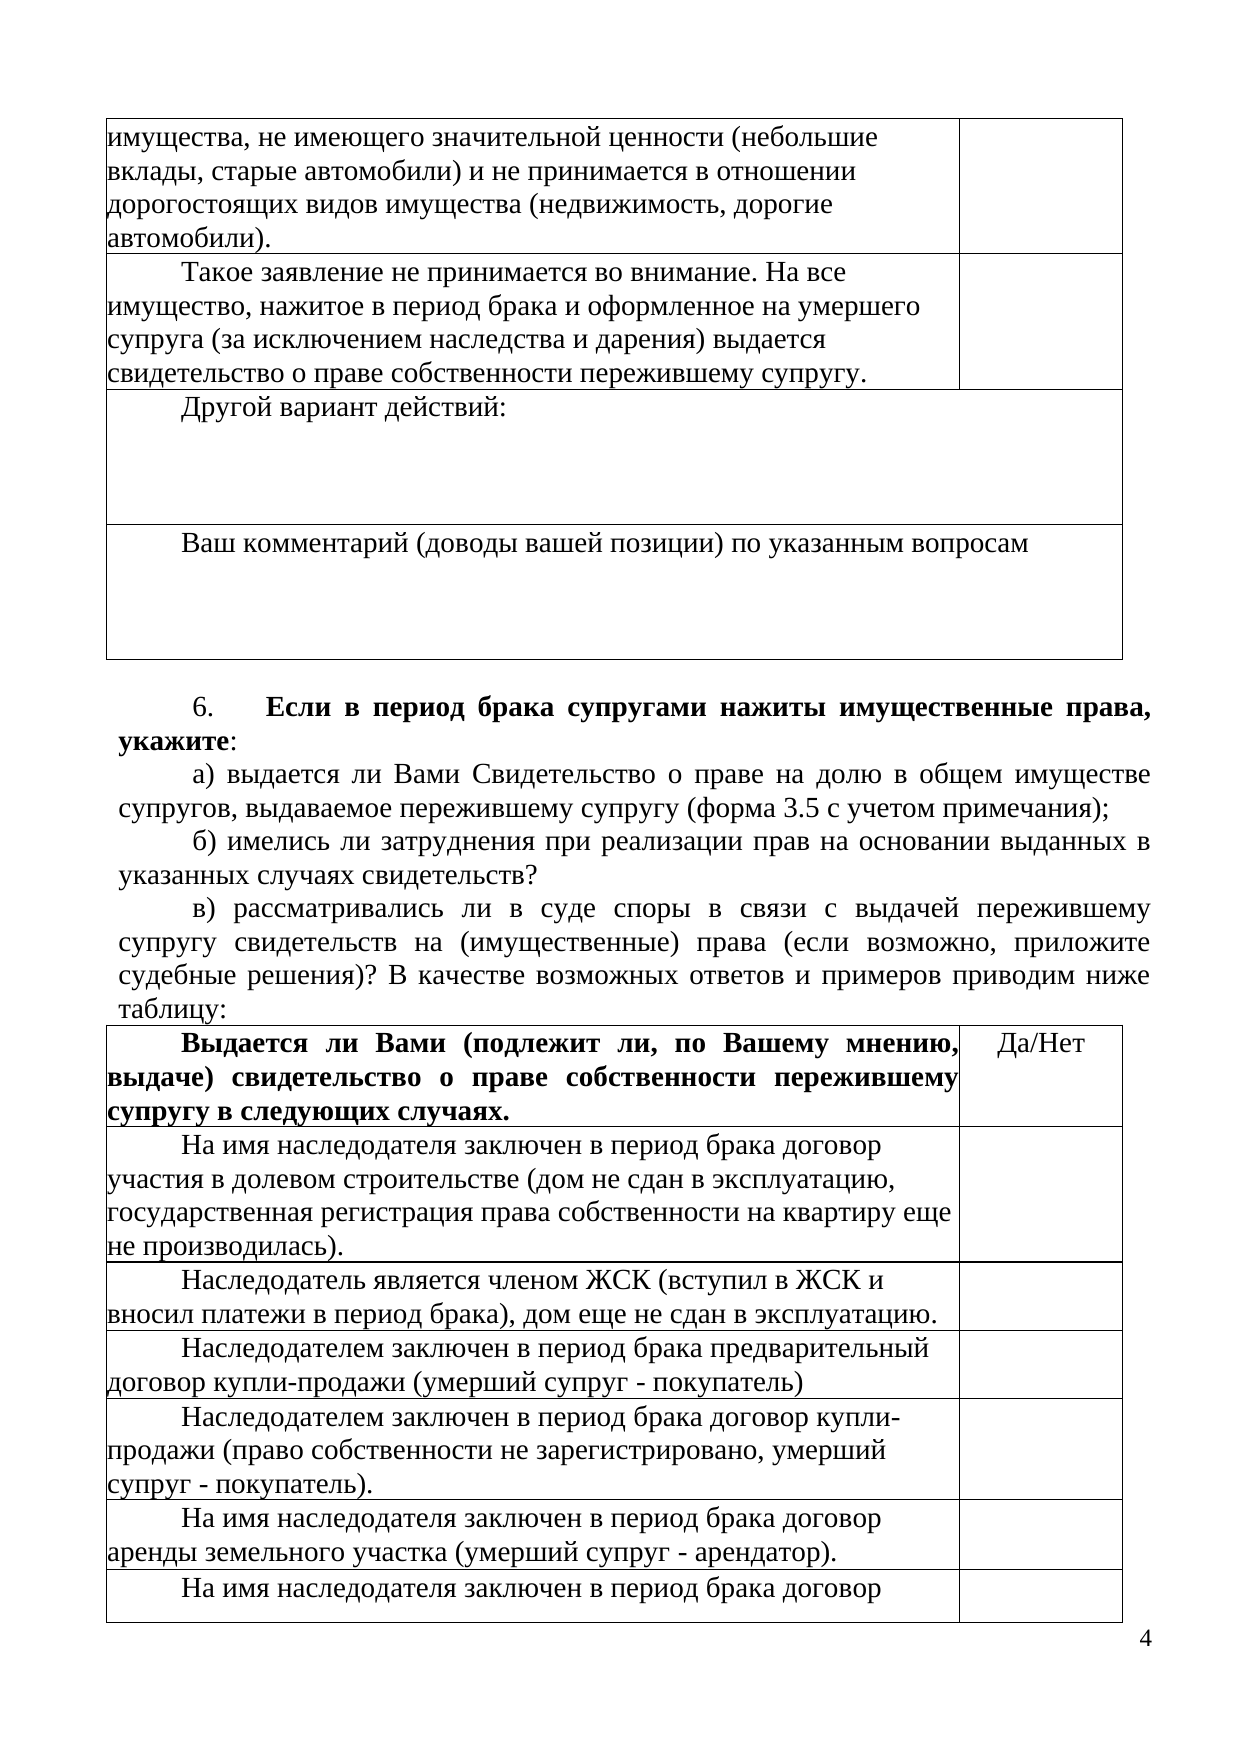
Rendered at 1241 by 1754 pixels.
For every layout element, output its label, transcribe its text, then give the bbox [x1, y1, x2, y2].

table_cell На имя наследодателя заключен в период брака договор аренды земельного участка (умерший супруг - арендатор). [107, 1500, 959, 1569]
table_cell Такое заявление не принимается во внимание. На все имущество, нажитое в период брака и оформленное на умершего супруга (за исключением наследства и дарения) выдается свидетельство о праве собственности пережившему супругу. [107, 254, 959, 388]
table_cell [107, 1570, 959, 1622]
table_cell На имя наследодателя заключен в период брака договор участия в долевом строительстве (дом не сдан в эксплуатацию, государственная регистрация права собственности на квартиру еще не производилась). [107, 1127, 959, 1261]
list Если в период брака супругами нажиты имущественные права, укажите: [118, 689, 1152, 756]
text а) выдается ли Вами Свидетельство о праве на долю в общем имуществе супругов, выдаваемое пережившему супругу (форма 3.5 с учетом примечания); [118, 756, 1152, 823]
table_cell [960, 1331, 1122, 1398]
table_header Да/Нет [960, 1026, 1122, 1126]
table_cell [960, 1127, 1122, 1261]
table_cell [960, 119, 1122, 253]
text б) имелись ли затруднения при реализации прав на основании выданных в указанных случаях свидетельств? [118, 823, 1152, 890]
table_cell [960, 1399, 1122, 1499]
text в) рассматривались ли в суде споры в связи с выдачей пережившему супругу свидетельств на (имущественные) права (если возможно, приложите судебные решения)? В качестве возможных ответов и примеров приводим ниже таблицу: [118, 890, 1152, 1024]
table_cell Наследодатель является членом ЖСК (вступил в ЖСК и вносил платежи в период брака), дом еще не сдан в эксплуатацию. [107, 1263, 959, 1329]
table_cell Наследодателем заключен в период брака предварительный договор купли-продажи (умерший супруг - покупатель) [107, 1331, 959, 1398]
table_cell [960, 1263, 1122, 1329]
table_header Выдается ли Вами (подлежит ли, по Вашему мнению, выдаче) свидетельство о праве собственности пережившему супругу в следующих случаях. [107, 1026, 959, 1126]
table_cell [960, 254, 1122, 388]
table_cell Наследодателем заключен в период брака договор купли-продажи (право собственности не зарегистрировано, умерший супруг - покупатель). [107, 1399, 959, 1499]
table_cell Ваш комментарий (доводы вашей позиции) по указанным вопросам [107, 525, 1122, 659]
table_cell Другой вариант действий: [107, 390, 1122, 524]
table_cell [960, 1570, 1122, 1622]
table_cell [107, 119, 959, 253]
table_cell [960, 1500, 1122, 1569]
